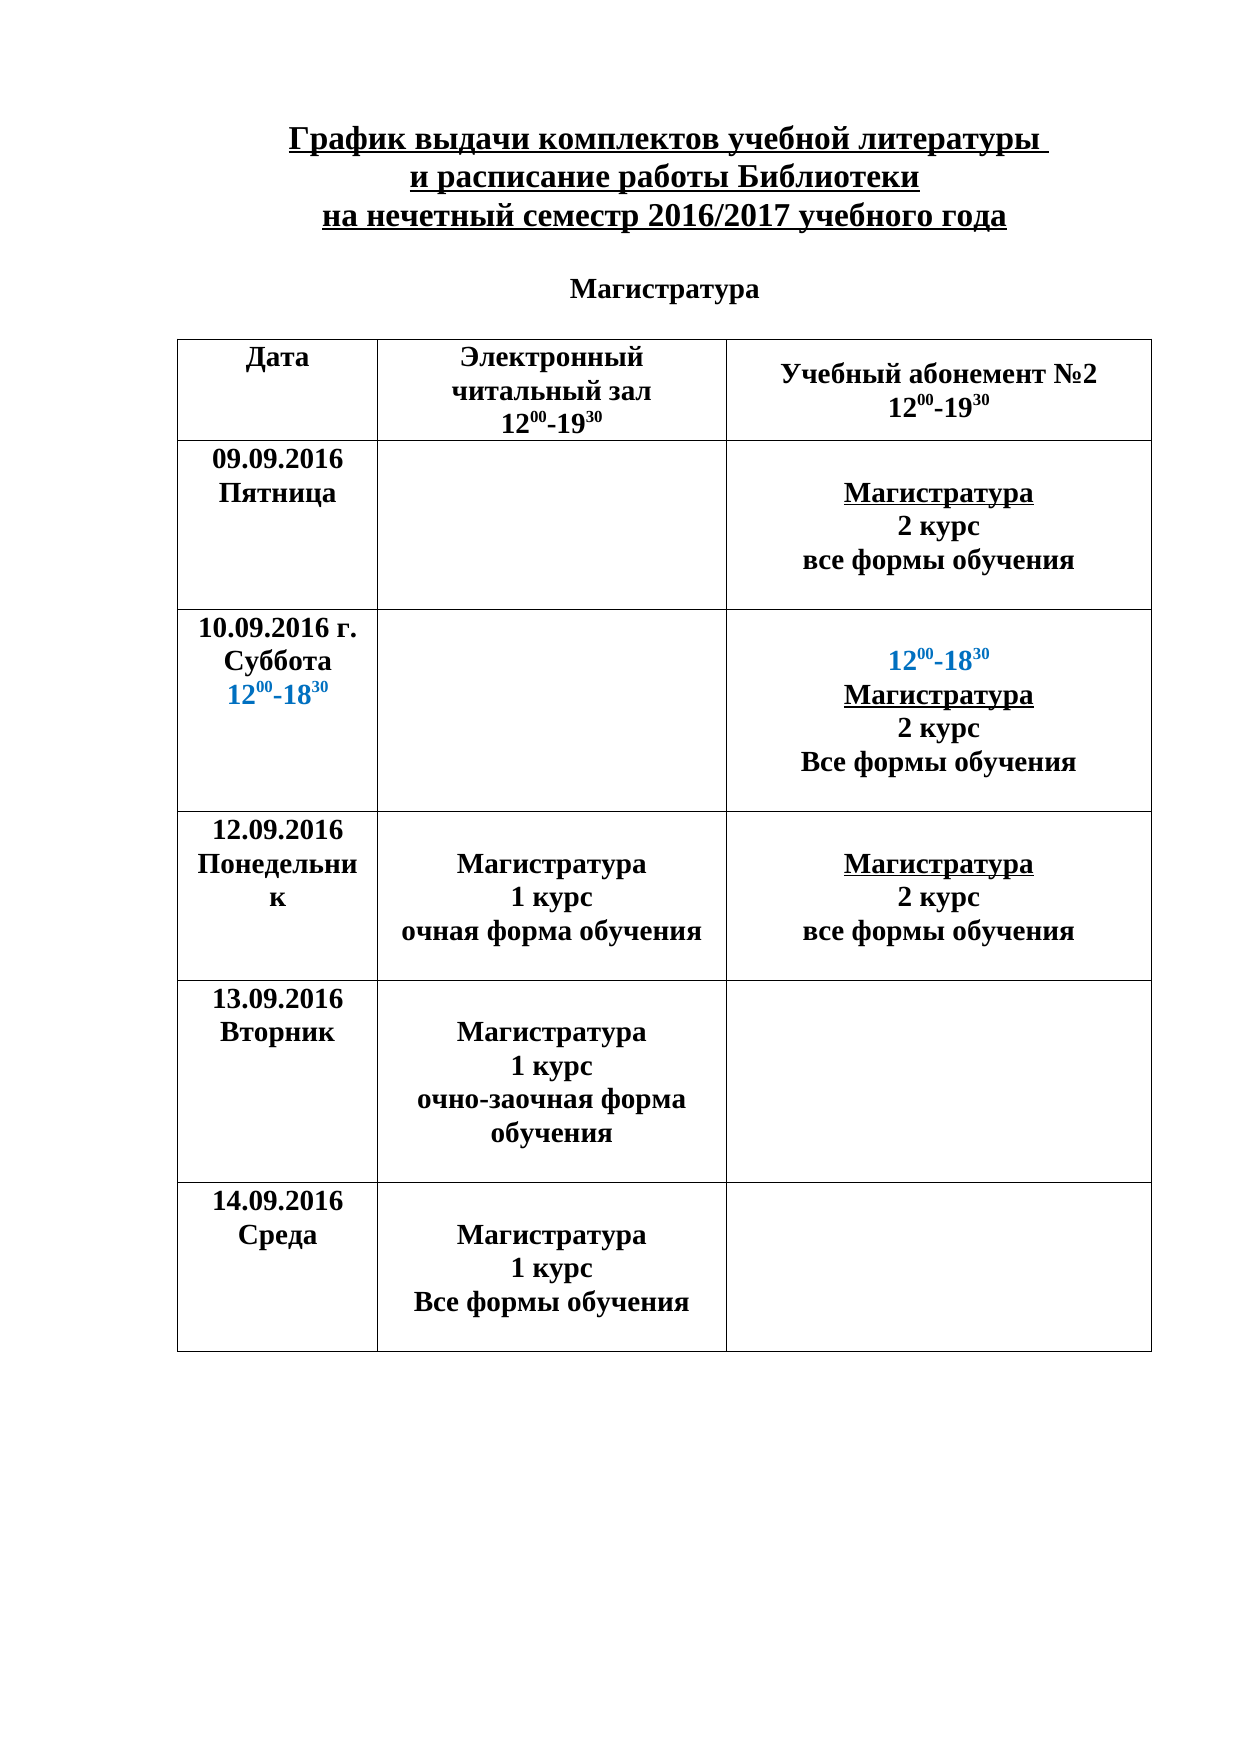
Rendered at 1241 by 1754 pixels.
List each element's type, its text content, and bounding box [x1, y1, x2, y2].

table_cell 14.09.2016 Среда [178, 1183, 377, 1351]
table_cell Магистратура 1 курс очная форма обучения [378, 812, 726, 980]
table_cell [727, 981, 1151, 1182]
table_cell 09.09.2016 Пятница [178, 441, 377, 609]
table_cell [378, 441, 726, 609]
table_cell 12.09.2016 Понедельник [178, 812, 377, 980]
table_cell Магистратура 1 курс Все формы обучения [378, 1183, 726, 1351]
table_cell 10.09.2016 г. Суббота 1200-1830 [178, 610, 377, 811]
table_header Электронный читальный зал 1200-1930 [378, 340, 726, 440]
text Магистратура [177, 271, 1152, 305]
table_cell Магистратура 2 курс все формы обучения [727, 441, 1151, 609]
table_header Дата [178, 340, 377, 440]
table_cell 1200-1830 Магистратура 2 курс Все формы обучения [727, 610, 1151, 811]
table_cell [378, 610, 726, 811]
text на нечетный семестр 2016/2017 учебного года [177, 195, 1152, 233]
text и расписание работы Библиотеки [177, 156, 1152, 195]
text График выдачи комплектов учебной литературы [177, 118, 1152, 156]
table_cell 13.09.2016 Вторник [178, 981, 377, 1182]
table_header Учебный абонемент №2 1200-1930 [727, 340, 1151, 440]
table_cell Магистратура 1 курс очно-заочная форма обучения [378, 981, 726, 1182]
table_cell Магистратура 2 курс все формы обучения [727, 812, 1151, 980]
table_cell [727, 1183, 1151, 1351]
